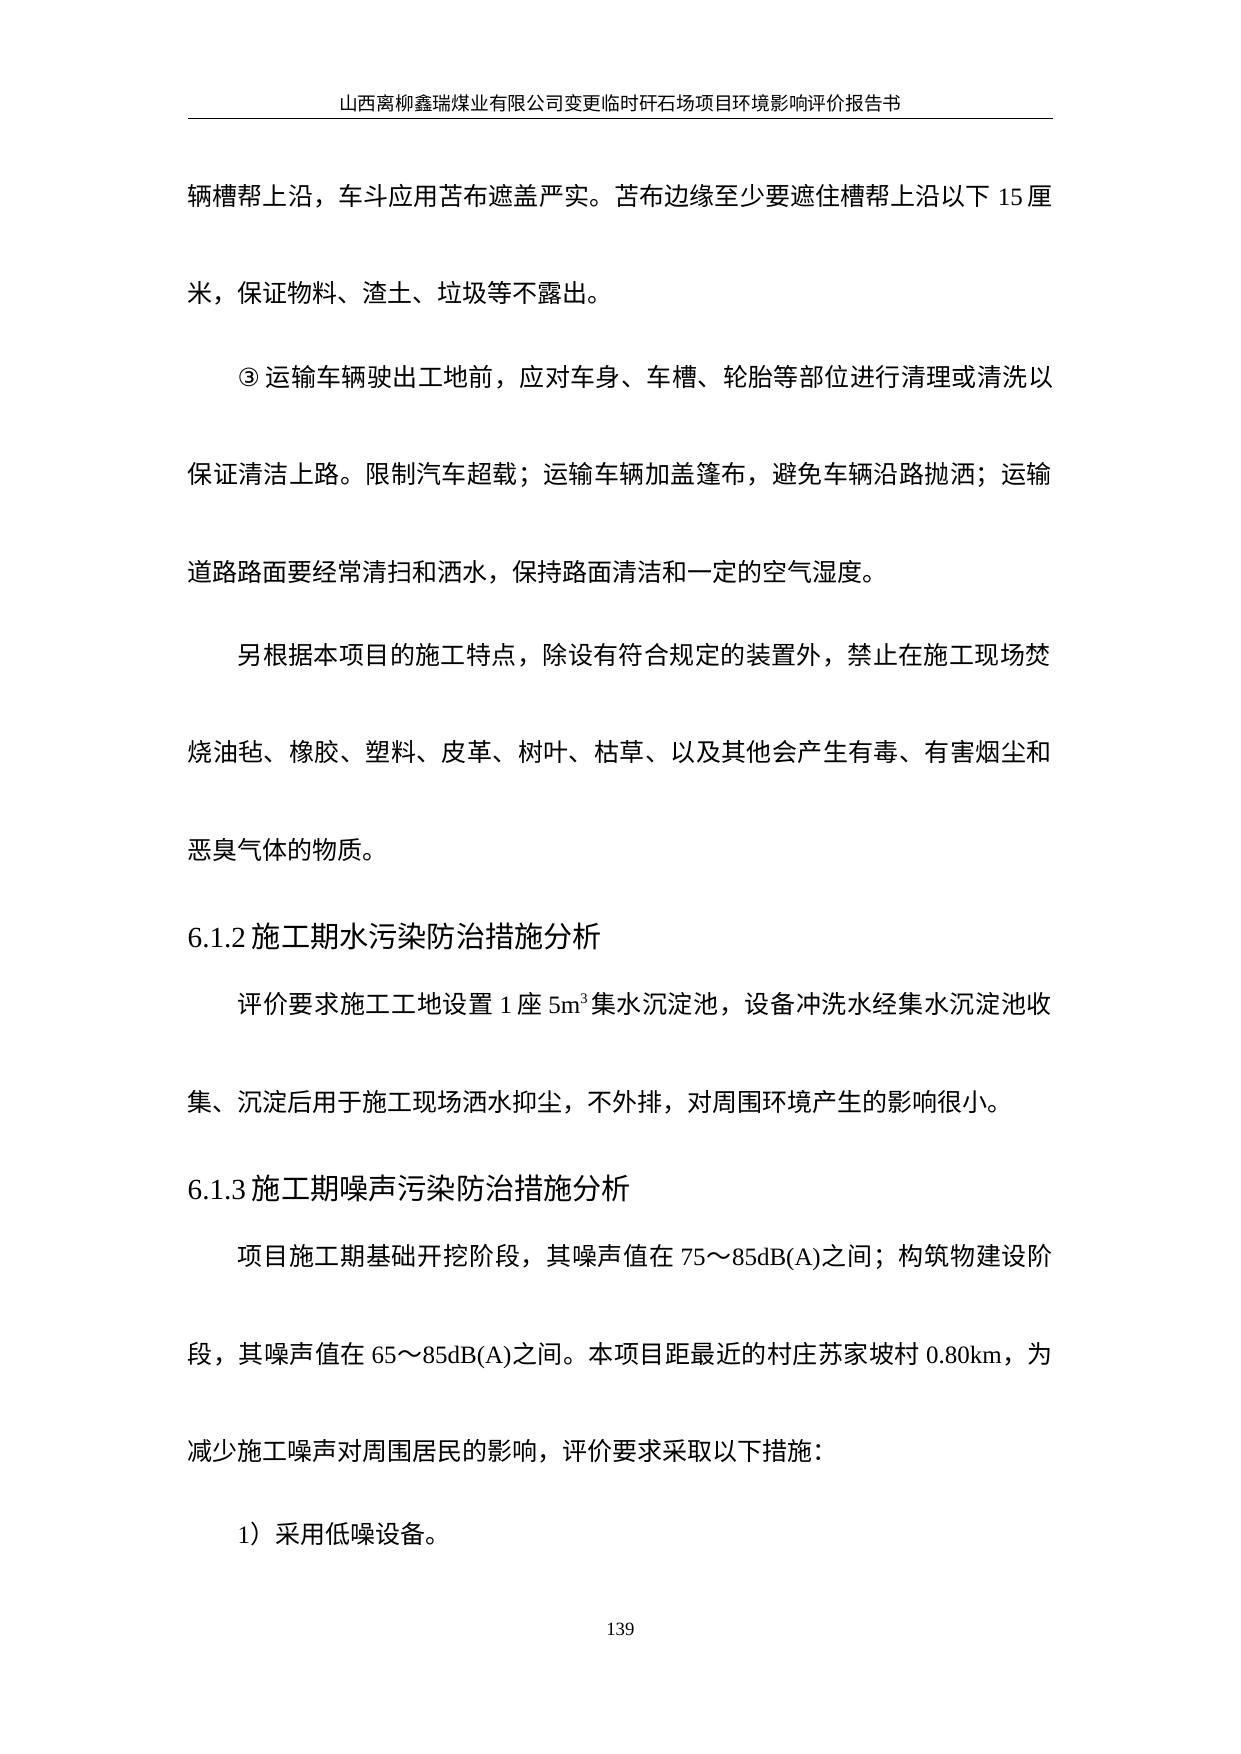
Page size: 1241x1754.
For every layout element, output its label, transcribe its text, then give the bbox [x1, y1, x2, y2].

text 另根据本项目的施工特点，除设有符合规定的装置外，禁止在施工现场焚烧油毡、橡胶、塑料、皮革、树叶、枯草、以及其他会产生有毒、有害烟尘和恶臭气体的物质。 [187, 621, 1053, 881]
subtitle 6.1.2施工期水污染防治措施分析 [187, 913, 1053, 956]
text 1）采用低噪设备。 [187, 1501, 1053, 1566]
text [187, 162, 1053, 324]
subtitle 6.1.3施工期噪声污染防治措施分析 [187, 1166, 1053, 1208]
text 项目施工期基础开挖阶段，其噪声值在75～85dB(A)之间；构筑物建设阶段，其噪声值在65～85dB(A)之间。本项目距最近的村庄苏家坡村0.80km，为减少施工噪声对周围居民的影响，评价要求采取以下措施： [187, 1222, 1053, 1482]
text 评价要求施工工地设置1座集水沉淀池，设备冲洗水经集水沉淀池收集、沉淀后用于施工现场洒水抑尘，不外排，对周围环境产生的影响很小。 [187, 970, 1053, 1133]
text ③运输车辆驶出工地前，应对车身、车槽、轮胎等部位进行清理或清洗以保证清洁上路。限制汽车超载；运输车辆加盖篷布，避免车辆沿路抛洒；运输道路路面要经常清扫和洒水，保持路面清洁和一定的空气湿度。 [187, 343, 1053, 603]
